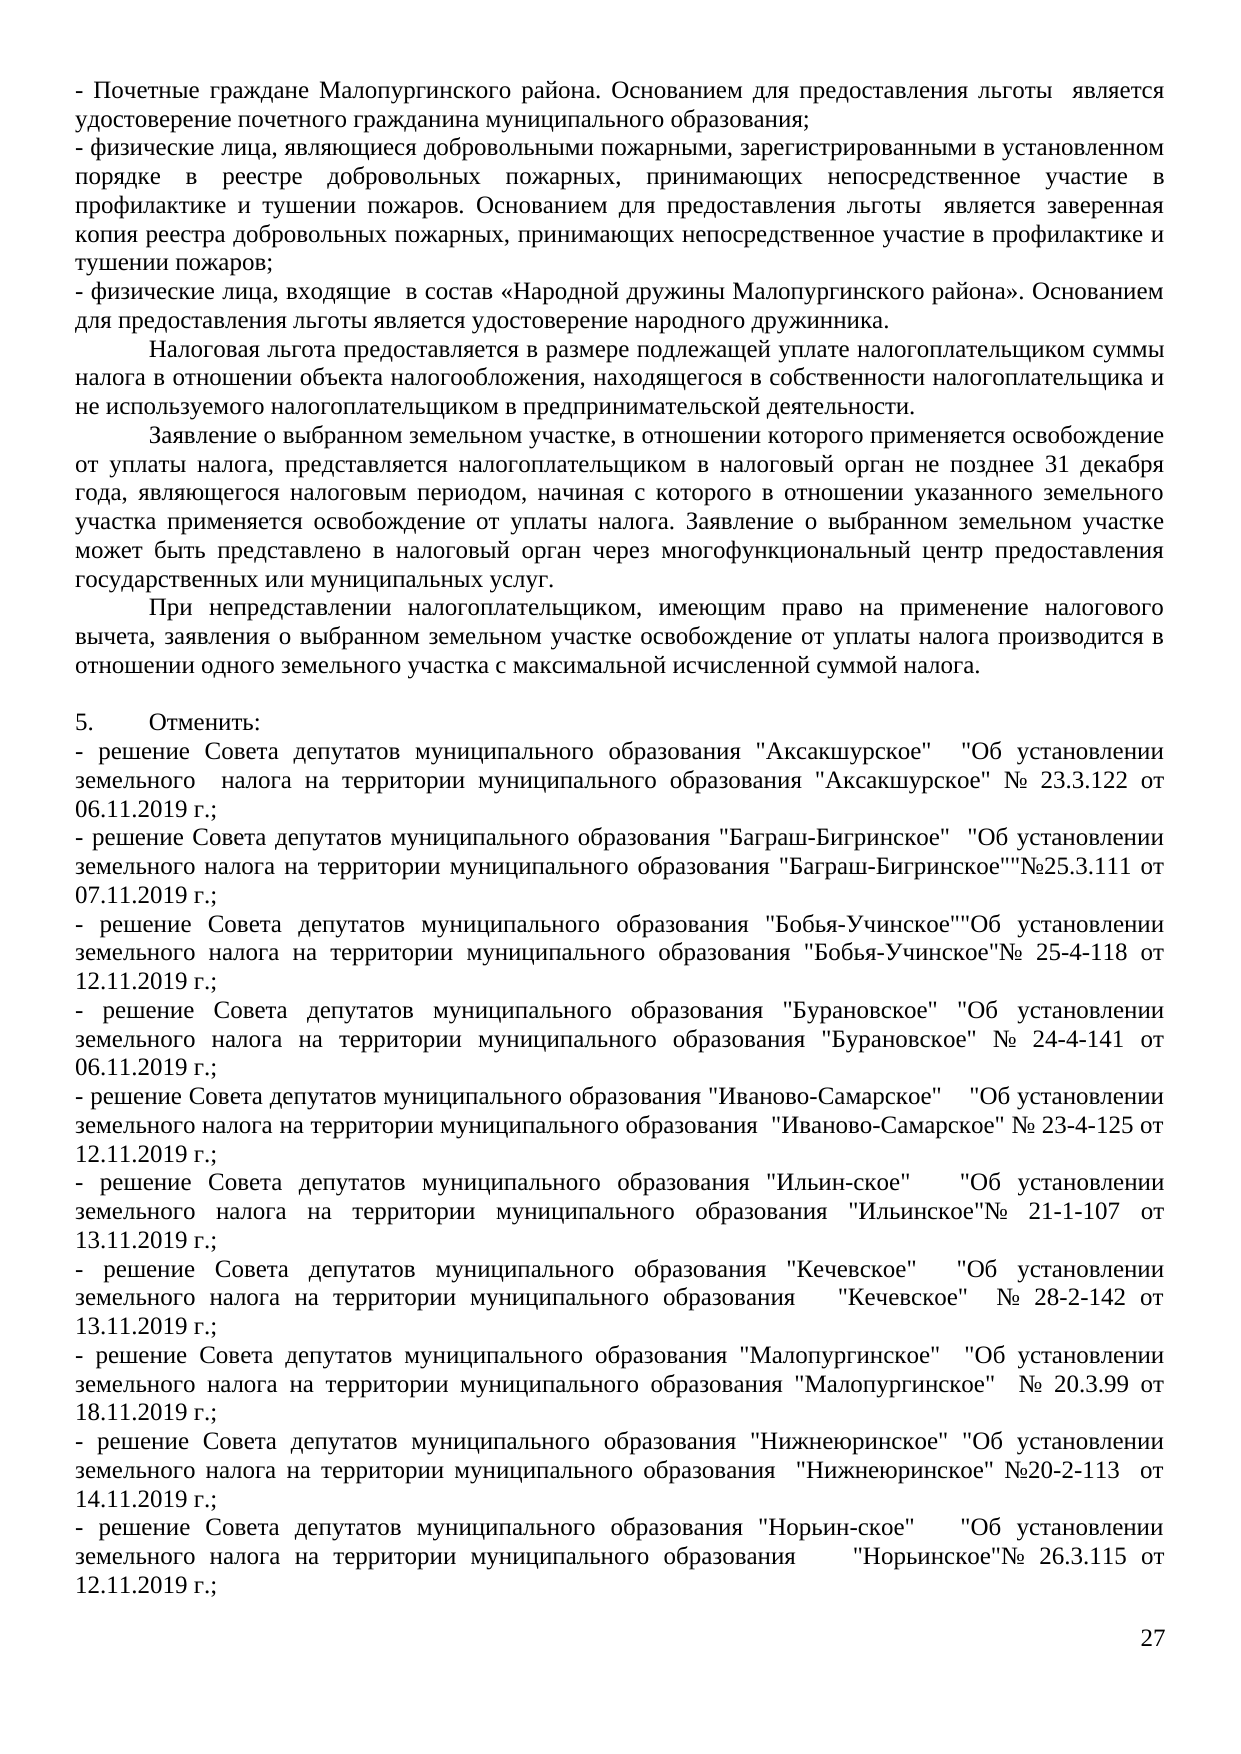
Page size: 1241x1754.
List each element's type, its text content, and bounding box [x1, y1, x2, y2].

text - решение Совета депутатов муниципального образования "Кечевское" "Об установлении земельного налога на территории муниципального образования "Кечевское" № 28-2-142 от 13.11.2019 г.; [75, 1254, 1165, 1340]
text - решение Совета депутатов муниципального образования "Бобья-Учинское""Об установлении земельного налога на территории муниципального образования "Бобья-Учинское"№ 25-4-118 от 12.11.2019 г.; [75, 909, 1165, 995]
text - решение Совета депутатов муниципального образования "Нижнеюринское" "Об установлении земельного налога на территории муниципального образования "Нижнеюринское" №20-2-113 от 14.11.2019 г.; [75, 1426, 1165, 1512]
text - решение Совета депутатов муниципального образования "Норьин-ское" "Об установлении земельного налога на территории муниципального образования "Норьинское"№ 26.3.115 от 12.11.2019 г.; [75, 1512, 1165, 1599]
text - решение Совета депутатов муниципального образования "Баграш-Бигринское" "Об установлении земельного налога на территории муниципального образования "Баграш-Бигринское""№25.3.111 от 07.11.2019 г.; [75, 822, 1165, 909]
text 5. Отменить: [75, 707, 1165, 736]
text При непредставлении налогоплательщиком, имеющим право на применение налогового вычета, заявления о выбранном земельном участке освобождение от уплаты налога производится в отношении одного земельного участка с максимальной исчисленной суммой налога. [75, 592, 1165, 679]
text - Почетные граждане Малопургинского района. Основанием для предоставления льготы является удостоверение почетного гражданина муниципального образования; [75, 75, 1165, 132]
text - физические лица, входящие в состав «Народной дружины Малопургинского района». Основанием для предоставления льготы является удостоверение народного дружинника. [75, 276, 1165, 334]
text - решение Совета депутатов муниципального образования "Иваново-Самарское" "Об установлении земельного налога на территории муниципального образования "Иваново-Самарское" № 23-4-125 от 12.11.2019 г.; [75, 1081, 1165, 1167]
text - решение Совета депутатов муниципального образования "Ильин-ское" "Об установлении земельного налога на территории муниципального образования "Ильинское"№ 21-1-107 от 13.11.2019 г.; [75, 1167, 1165, 1254]
text - решение Совета депутатов муниципального образования "Малопургинское" "Об установлении земельного налога на территории муниципального образования "Малопургинское" № 20.3.99 от 18.11.2019 г.; [75, 1340, 1165, 1426]
text Заявление о выбранном земельном участке, в отношении которого применяется освобождение от уплаты налога, представляется налогоплательщиком в налоговый орган не позднее 31 декабря года, являющегося налоговым периодом, начиная с которого в отношении указанного земельного участка применяется освобождение от уплаты налога. Заявление о выбранном земельном участке может быть представлено в налоговый орган через многофункциональный центр предоставления государственных или муниципальных услуг. [75, 420, 1165, 592]
text - физические лица, являющиеся добровольными пожарными, зарегистрированными в установленном порядке в реестре добровольных пожарных, принимающих непосредственное участие в профилактике и тушении пожаров. Основанием для предоставления льготы является заверенная копия реестра добровольных пожарных, принимающих непосредственное участие в профилактике и тушении пожаров; [75, 132, 1165, 276]
text Налоговая льгота предоставляется в размере подлежащей уплате налогоплательщиком суммы налога в отношении объекта налогообложения, находящегося в собственности налогоплательщика и не используемого налогоплательщиком в предпринимательской деятельности. [75, 334, 1165, 420]
text - решение Совета депутатов муниципального образования "Бурановское" "Об установлении земельного налога на территории муниципального образования "Бурановское" № 24-4-141 от 06.11.2019 г.; [75, 995, 1165, 1081]
text - решение Совета депутатов муниципального образования "Аксакшурское" "Об установлении земельного налога на территории муниципального образования "Аксакшурское" № 23.3.122 от 06.11.2019 г.; [75, 736, 1165, 822]
